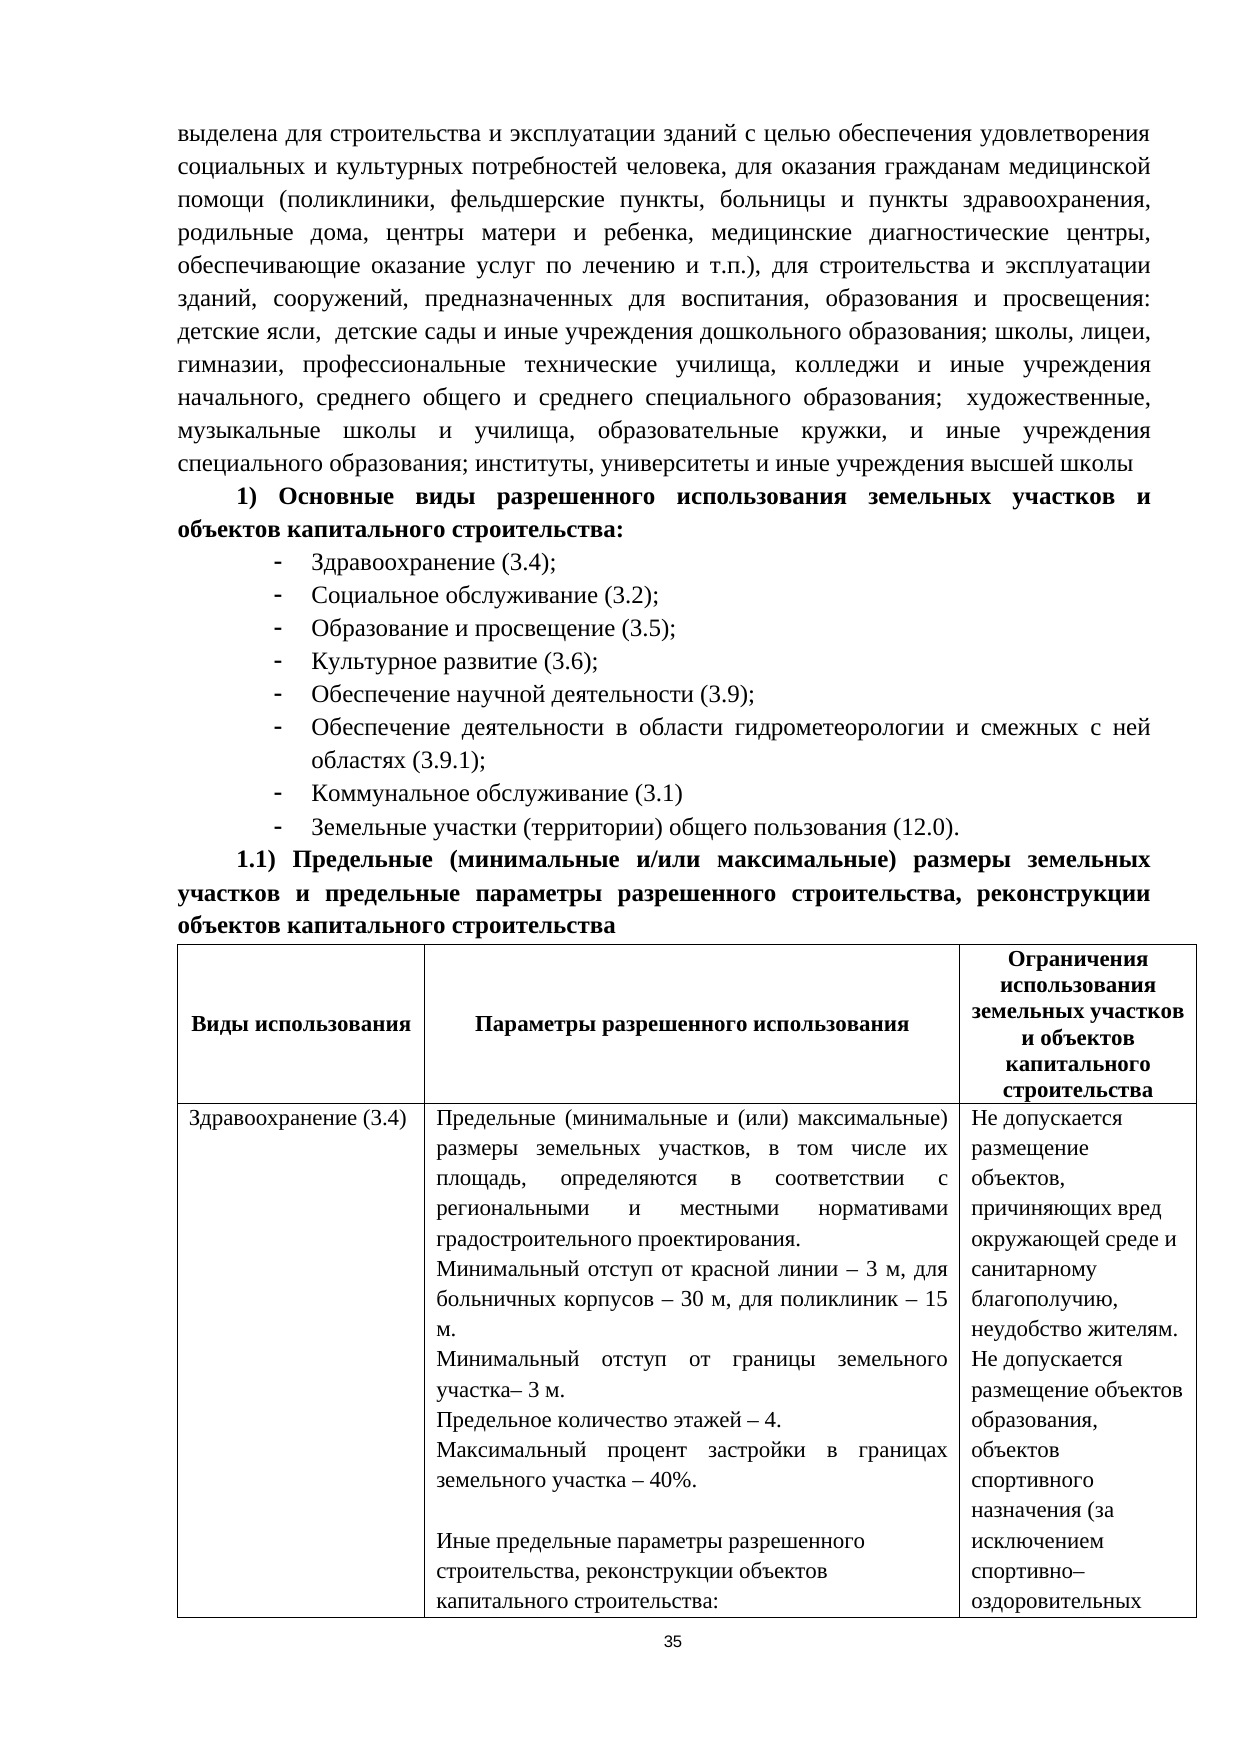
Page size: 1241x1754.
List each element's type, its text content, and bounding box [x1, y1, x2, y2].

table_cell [960, 1104, 1196, 1617]
list Здравоохранение (3.4); [274, 547, 1152, 576]
table_header Параметры разрешенного использования [425, 945, 959, 1103]
table_header Виды использования [178, 945, 424, 1103]
list Образование и просвещение (3.5); [274, 613, 1152, 642]
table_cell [178, 1104, 424, 1617]
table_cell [425, 1104, 959, 1617]
list Социальное обслуживание (3.2); [274, 580, 1152, 609]
text 1) Основные виды разрешенного использования земельных участков и объектов капитального строительства: [177, 481, 1152, 543]
table_header Ограничения использования земельных участков и объектов капитального строительства [960, 945, 1196, 1103]
text 1.1) Предельные (минимальные и/или максимальные) размеры земельных участков и предельные параметры разрешенного строительства, реконструкции объектов капитального строительства [177, 844, 1152, 939]
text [177, 118, 1152, 477]
list Обеспечение научной деятельности (3.9); [274, 679, 1152, 708]
list Обеспечение деятельности в области гидрометеорологии и смежных с ней областях (3.9.1); [274, 712, 1152, 774]
list Коммунальное обслуживание (3.1) [274, 778, 1152, 807]
list Земельные участки (территории) общего пользования (12.0). [274, 812, 1152, 840]
list Культурное развитие (3.6); [274, 646, 1152, 675]
